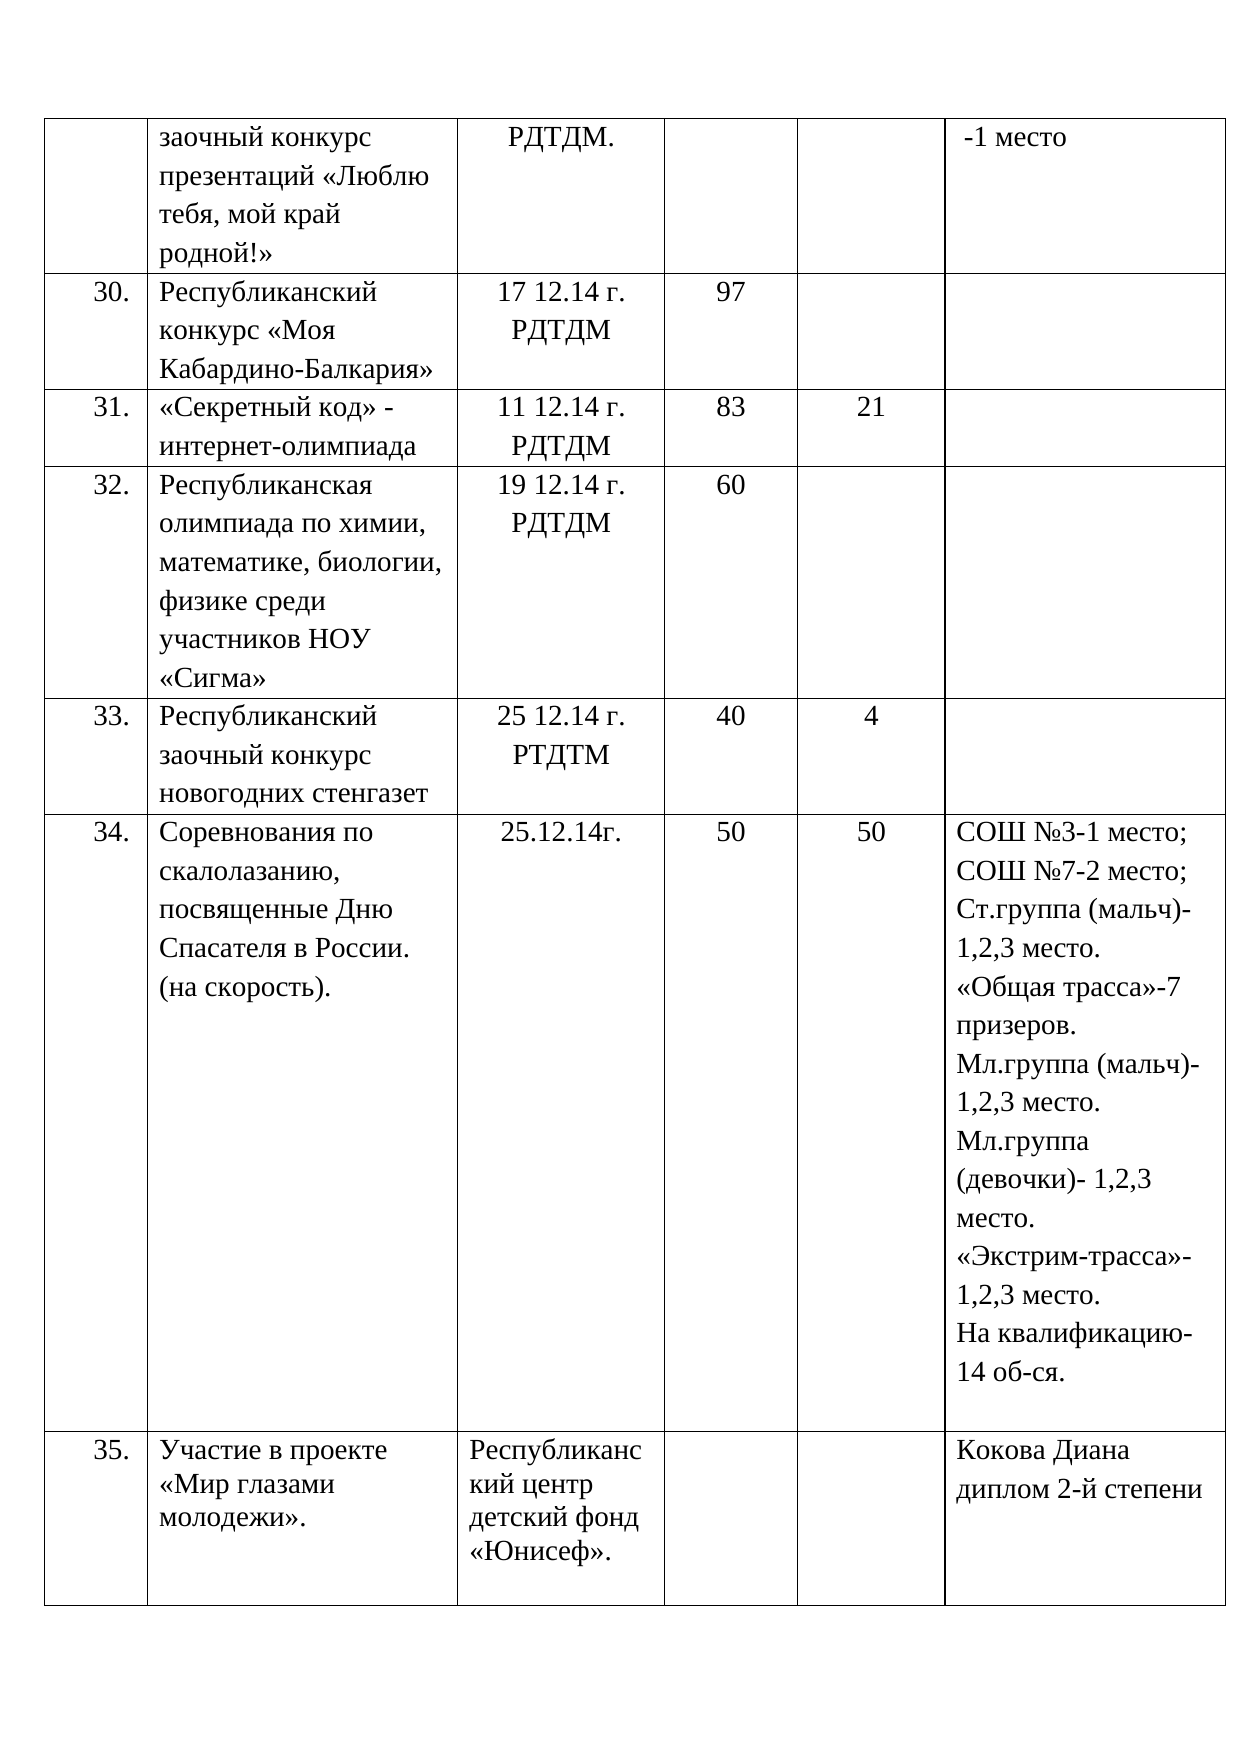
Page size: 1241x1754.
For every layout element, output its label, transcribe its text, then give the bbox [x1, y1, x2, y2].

table_cell СОШ №3-1 место; СОШ №7-2 место; Ст.группа (мальч)-1,2,3 место. «Общая трасса»-7 призеров. Мл.группа (мальч)- 1,2,3 место. Мл.группа (девочки)- 1,2,3 место. «Экстрим-трасса»-1,2,3 место. На квалификацию- 14 об-ся. [946, 815, 1225, 1431]
table_cell [798, 1432, 944, 1605]
table_cell [946, 699, 1225, 813]
table_cell [45, 1432, 147, 1605]
table_cell Республиканская олимпиада по химии, математике, биологии, физике среди участников НОУ «Сигма» [148, 467, 457, 697]
table_cell Республиканский конкурс «Моя Кабардино-Балкария» [148, 274, 457, 388]
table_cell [946, 119, 1225, 273]
table_cell [946, 274, 1225, 388]
table_cell [798, 274, 944, 388]
table_cell 25.12.14г. [458, 815, 664, 1431]
table_cell - [798, 119, 944, 273]
table_cell 97 [665, 274, 797, 388]
table_cell [45, 699, 147, 813]
table_cell [946, 467, 1225, 697]
table_cell [45, 815, 147, 1431]
table_cell 40 [665, 699, 797, 813]
table_cell 60 [665, 467, 797, 697]
table_cell 19 12.14 г. РДТДМ [458, 467, 664, 697]
table_cell 25 12.14 г. РТДТМ [458, 699, 664, 813]
table_cell 4 [798, 699, 944, 813]
table_cell 18 12.14 г. РДТДМ. [458, 119, 664, 273]
table_cell Республиканский заочный конкурс новогодних стенгазет [148, 699, 457, 813]
table_cell 83 [665, 390, 797, 466]
table_cell «Секретный код» - интернет-олимпиада [148, 390, 457, 466]
table_cell [45, 390, 147, 466]
table_cell [798, 467, 944, 697]
table_cell [45, 119, 147, 273]
table_cell [45, 467, 147, 697]
table_cell 50 [665, 815, 797, 1431]
table_cell [946, 390, 1225, 466]
table_cell 11 12.14 г. РДТДМ [458, 390, 664, 466]
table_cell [148, 119, 457, 273]
table_cell 21 [798, 390, 944, 466]
table_cell Участие в проекте «Мир глазами молодежи». [148, 1432, 457, 1605]
table_cell Республиканский центр детский фонд «Юнисеф». [458, 1432, 664, 1605]
table_cell 17 12.14 г. РДТДМ [458, 274, 664, 388]
table_cell Кокова Диана диплом 2-й степени [946, 1432, 1225, 1605]
table_cell 41 [665, 119, 797, 273]
table_cell [45, 274, 147, 388]
table_cell Соревнования по скалолазанию, посвященные Дню Спасателя в России. (на скорость). [148, 815, 457, 1431]
table_cell [665, 1432, 797, 1605]
table_cell 50 [798, 815, 944, 1431]
